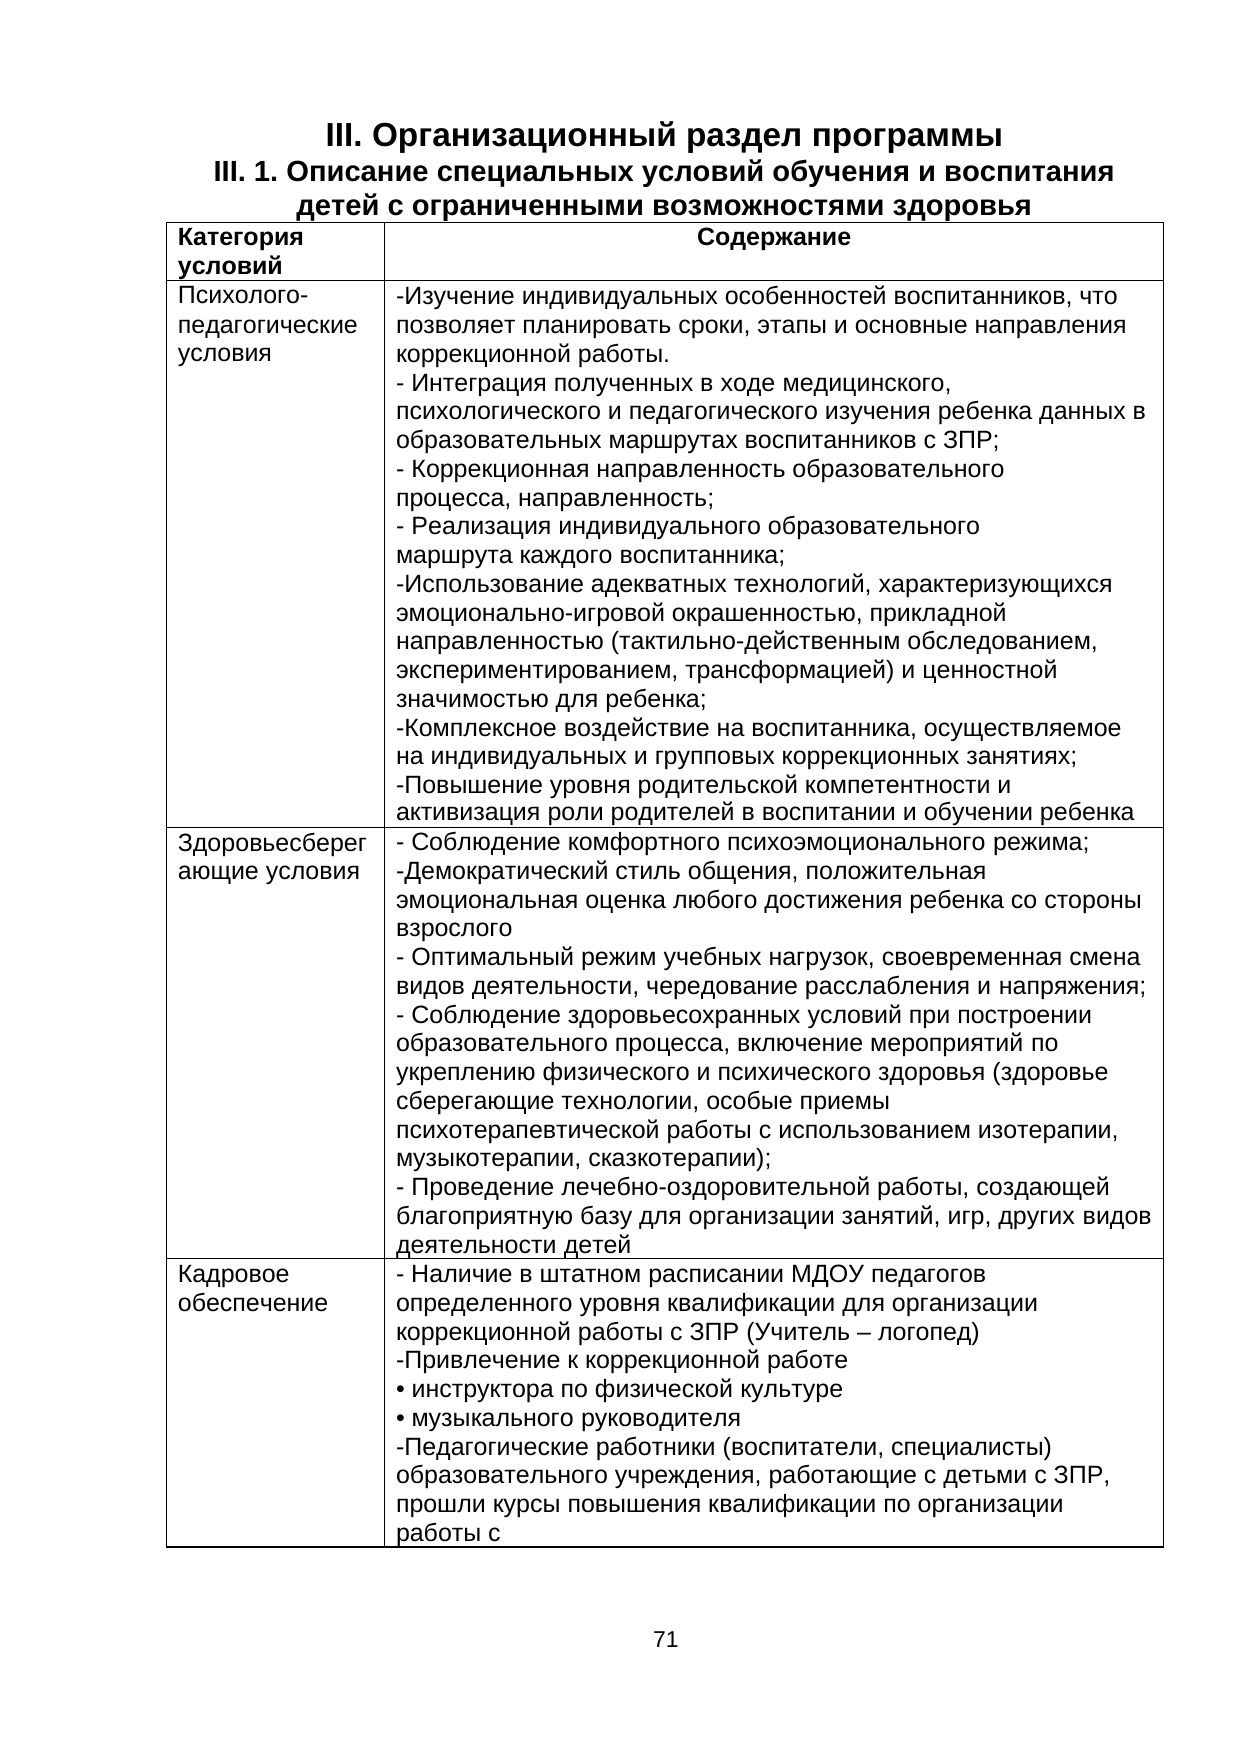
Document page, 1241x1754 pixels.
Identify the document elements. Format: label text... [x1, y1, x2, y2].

table_cell Здоровьесберег ающие условия [167, 828, 384, 1258]
table_header Категория условий [167, 223, 384, 280]
subtitle Организационный раздел программы [325, 116, 1176, 154]
table_cell Соблюдение комфортного психоэмоционального режима; -Демократический стиль общения, положительная эмоциональная оценка любого достижения ребенка со стороны взрослого Оптимальный режим учебных нагрузок, своевременная смена видов деятельности, чередование расслабления и напряжения; Соблюдение здоровьесохранных условий при построении образовательного процесса, включение мероприятий по укреплению физического и психического здоровья (здоровье сберегающие технологии, особые приемы психотерапевтической работы с использованием изотерапии, музыкотерапии, сказкотерапии); Проведение лечебно-оздоровительной работы, создающей благоприятную базу для организации занятий, игр, других видов деятельности детей [385, 828, 1163, 1258]
table_cell Кадровое обеспечение [167, 1259, 384, 1546]
table_cell - Наличие в штатном расписании МДОУ педагогов определенного уровня квалификации для организации коррекционной работы с ЗПР (Учитель – логопед) -Привлечение к коррекционной работе инструктора по физической культуре музыкального руководителя -Педагогические работники (воспитатели, специалисты) образовательного учреждения, работающие с детьми с ЗПР, прошли курсы повышения квалификации по организации работы с [385, 1259, 1163, 1546]
subtitle III. 1. Описание специальных условий обучения и воспитания детей с ограниченными возможностями здоровья [213, 154, 1117, 221]
table_cell -Изучение индивидуальных особенностей воспитанников, что позволяет планировать сроки, этапы и основные направления коррекционной работы. Интеграция полученных в ходе медицинского, психологического и педагогического изучения ребенка данных в образовательных маршрутах воспитанников с ЗПР; Коррекционная направленность образовательного процесса, направленность; Реализация индивидуального образовательного маршрута каждого воспитанника; -Использование адекватных технологий, характеризующихся эмоционально-игровой окрашенностью, прикладной направленностью (тактильно-действенным обследованием, экспериментированием, трансформацией) и ценностной значимостью для ребенка; -Комплексное воздействие на воспитанника, осуществляемое на индивидуальных и групповых коррекционных занятиях; -Повышение уровня родительской компетентности и активизация роли родителей в воспитании и обучении ребенка [385, 281, 1163, 827]
table_header Содержание [385, 223, 1163, 280]
table_cell Психолого- педагогические условия [167, 281, 384, 827]
